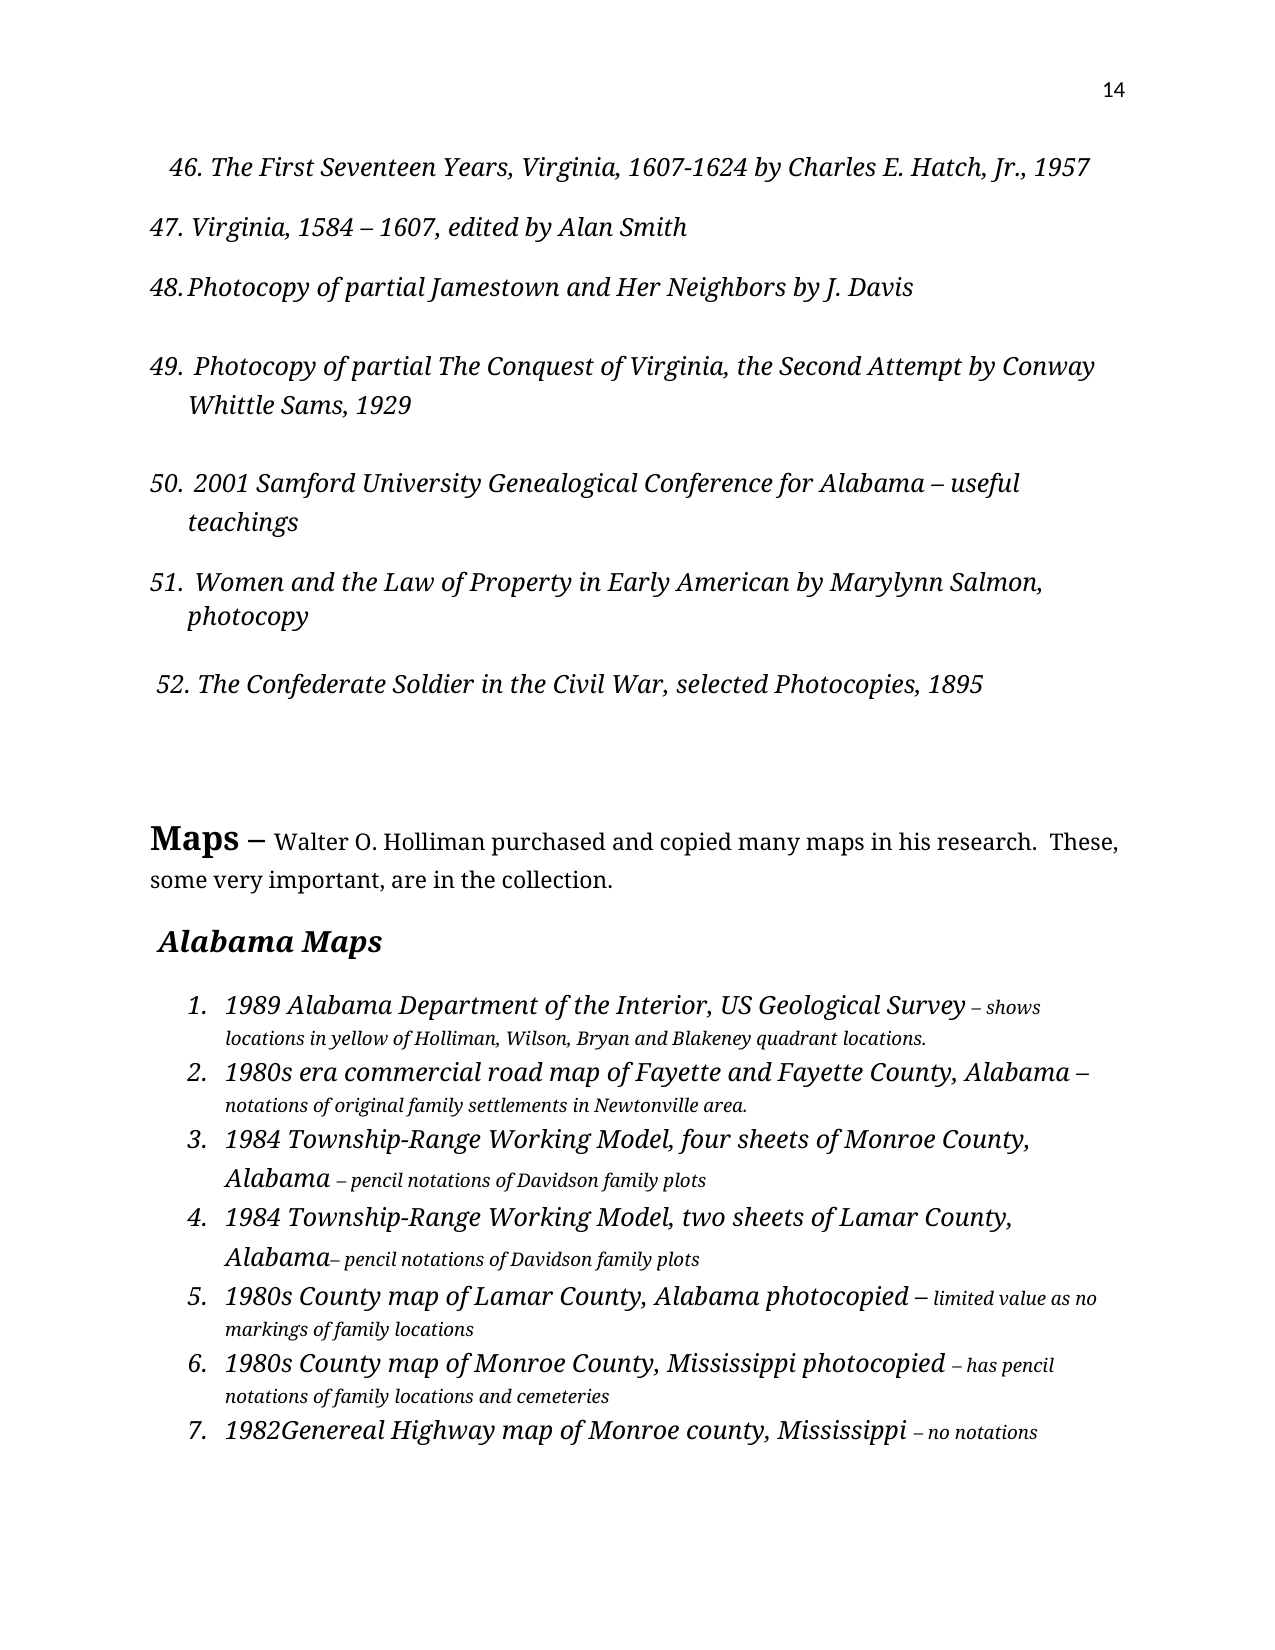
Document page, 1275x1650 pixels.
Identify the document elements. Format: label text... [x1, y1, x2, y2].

list 1980s County map of Monroe County, Mississippi photocopied – has pencil notations of family locations and cemeteries [187, 1346, 1125, 1409]
list Women and the Law of Property in Early American by Marylynn Salmon, photocopy [150, 565, 1125, 633]
list 1980s County map of Lamar County, Alabama photocopied – limited value as no markings of family locations [187, 1278, 1125, 1342]
list 1980s era commercial road map of Fayette and Fayette County, Alabama –notations of original family settlements in Newtonville area. [187, 1055, 1125, 1118]
list 1984 Township-Range Working Model, four sheets of Monroe County, Alabama – pencil notations of Davidson family plots [187, 1122, 1125, 1195]
list Photocopy of partial The Conquest of Virginia, the Second Attempt by Conway Whittle Sams, 1929 [150, 348, 1125, 422]
text 47. Virginia, 1584 – 1607, edited by Alan Smith [150, 210, 1125, 244]
text Alabama Maps [150, 921, 1125, 961]
text 46. The First Seventeen Years, Virginia, 1607-1624 by Charles E. Hatch, Jr., 1957 [150, 150, 1125, 184]
list 1989 Alabama Department of the Interior, US Geological Survey – shows locations in yellow of Holliman, Wilson, Bryan and Blakeney quadrant locations. [187, 988, 1125, 1051]
text 52. The Confederate Soldier in the Civil War, selected Photocopies, 1895 [150, 667, 1125, 701]
list Photocopy of partial Jamestown and Her Neighbors by J. Davis [150, 270, 1125, 304]
list 1984 Township-Range Working Model, two sheets of Lamar County, Alabama– pencil notations of Davidson family plots [187, 1200, 1125, 1273]
text Maps – Walter O. Holliman purchased and copied many maps in his research. These, some very important, are in the collection. [150, 814, 1125, 896]
list 2001 Samford University Genealogical Conference for Alabama – useful teachings [150, 466, 1125, 539]
list 1982Genereal Highway map of Monroe county, Mississippi – no notations [187, 1413, 1125, 1447]
